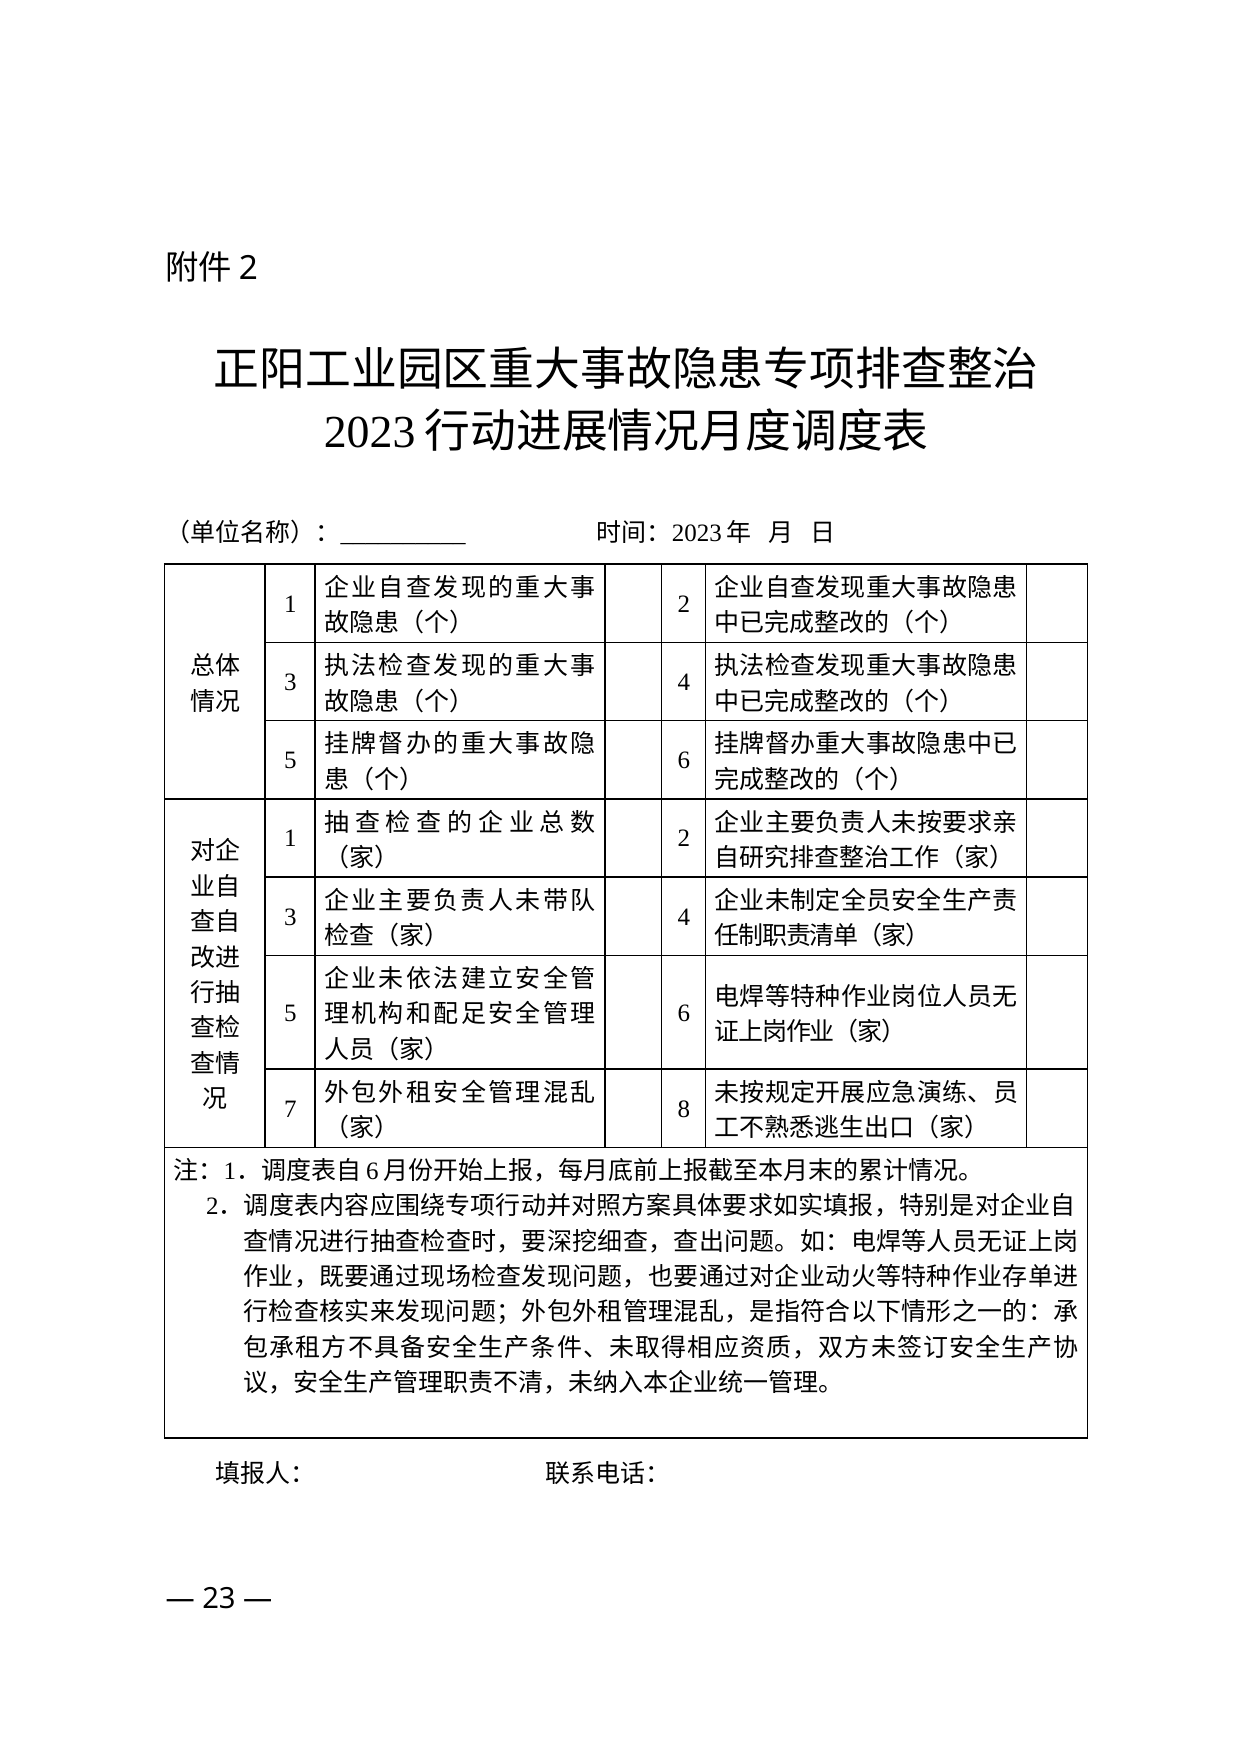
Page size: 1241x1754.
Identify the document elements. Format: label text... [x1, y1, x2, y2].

table_cell [606, 878, 661, 954]
table_cell 外包外租安全管理混乱（家） [316, 1070, 604, 1146]
table_cell 企业未依法建立安全管理机构和配足安全管理人员（家） [316, 956, 604, 1068]
table_cell 3 [266, 643, 314, 720]
table_cell 电焊等特种作业岗位人员无证上岗作业（家） [706, 956, 1026, 1068]
table_header 企业自查发现的重大事故隐患（个） [316, 565, 604, 642]
table_header 企业自查发现重大事故隐患中已完成整改的（个） [706, 565, 1026, 642]
table_header 总体 情况 [165, 565, 264, 798]
table_cell 注：1．调度表自6月份开始上报，每月底前上报截至本月末的累计情况。 2．调度表内容应围绕专项行动并对照方案具体要求如实填报，特别是对企业自查情况进行抽查检查时，要深挖细查，查出问题。如：电焊等人员无证上岗作业，既要通过现场检查发现问题，也要通过对企业动火等特种作业存单进行检查核实来发现问题；外包外租管理混乱，是指符合以下情形之一的：承包承租方不具备安全生产条件、未取得相应资质，双方未签订安全生产协议，安全生产管理职责不清，未纳入本企业统一管理。 [165, 1148, 1087, 1437]
table_cell [606, 800, 661, 876]
table_cell 企业主要负责人未带队检查（家） [316, 878, 604, 954]
table_cell 企业未制定全员安全生产责任制职责清单（家） [706, 878, 1026, 954]
text 正阳工业园区重大事故隐患专项排查整治2023行动进展情况月度调度表 [165, 336, 1087, 460]
table_cell [1027, 643, 1087, 720]
table_cell 4 [662, 643, 705, 720]
table_header [1027, 565, 1087, 642]
table_cell 2 [662, 800, 705, 876]
table_cell 7 [266, 1070, 314, 1146]
table_cell [606, 956, 661, 1068]
table_cell 4 [662, 878, 705, 954]
table_cell 执法检查发现重大事故隐患中已完成整改的（个） [706, 643, 1026, 720]
table_cell 未按规定开展应急演练、员工不熟悉逃生出口（家） [706, 1070, 1026, 1146]
table_cell 5 [266, 956, 314, 1068]
table_header 1 [266, 565, 314, 642]
text 附件2 [165, 233, 1087, 298]
table_cell [1027, 878, 1087, 954]
table_cell [1027, 956, 1087, 1068]
table_cell [1027, 800, 1087, 876]
table_cell 6 [662, 956, 705, 1068]
table_header 2 [662, 565, 705, 642]
text （单位名称）：__________ 时间：2023年 月 日 [165, 498, 1087, 563]
table_cell 3 [266, 878, 314, 954]
table_cell 执法检查发现的重大事故隐患（个） [316, 643, 604, 720]
table_cell 抽查检查的企业总数（家） [316, 800, 604, 876]
table_header [606, 565, 661, 642]
table_cell 1 [266, 800, 314, 876]
table_cell [606, 721, 661, 798]
table_cell 对企 业自 查自 改进 行抽 查检 查情 况 [165, 800, 264, 1146]
table_cell [1027, 721, 1087, 798]
table_cell 6 [662, 721, 705, 798]
table_cell [606, 1070, 661, 1146]
table_cell 8 [662, 1070, 705, 1146]
table_cell 5 [266, 721, 314, 798]
table_cell [1027, 1070, 1087, 1146]
table_cell [606, 643, 661, 720]
table_cell 企业主要负责人未按要求亲自研究排查整治工作（家） [706, 800, 1026, 876]
table_cell 挂牌督办重大事故隐患中已完成整改的（个） [706, 721, 1026, 798]
text 填报人： 联系电话： [165, 1439, 1087, 1504]
table_cell 挂牌督办的重大事故隐患（个） [316, 721, 604, 798]
